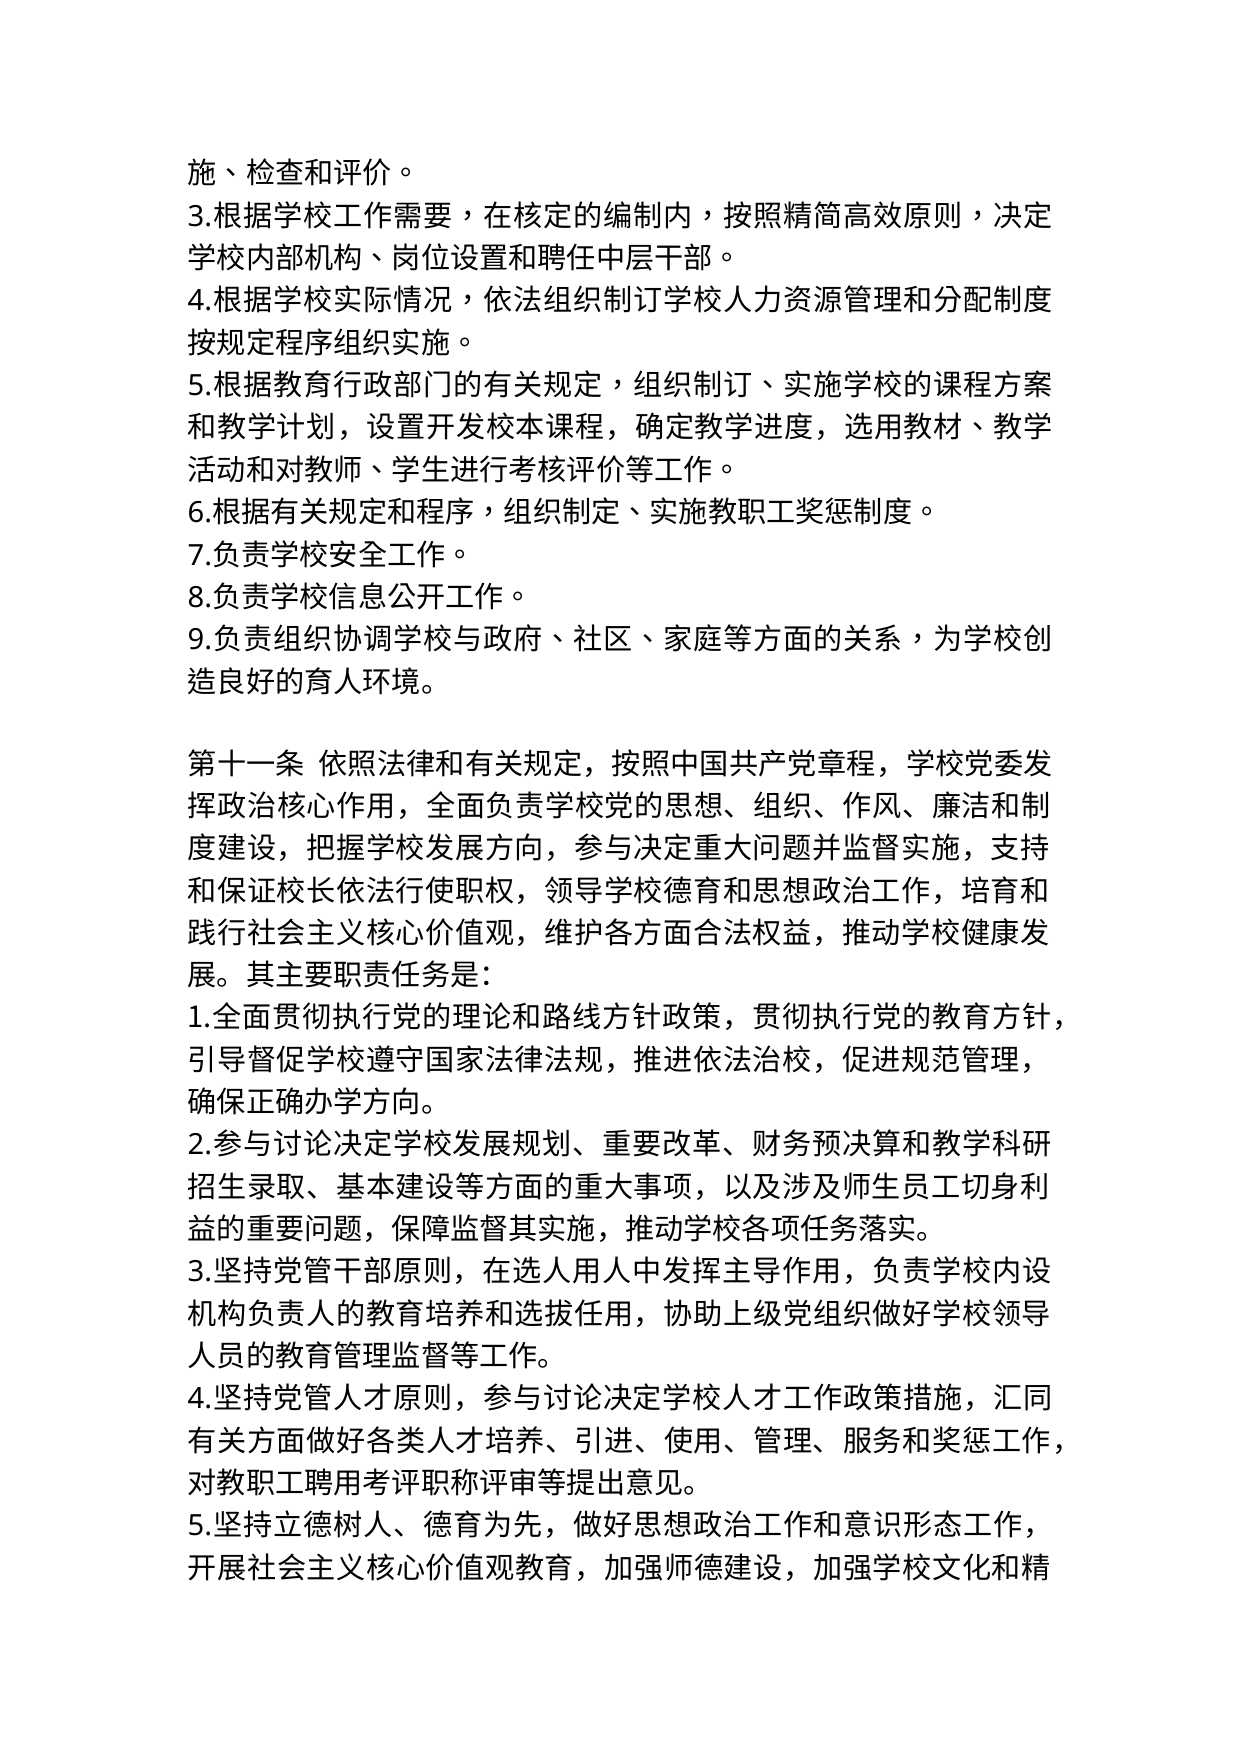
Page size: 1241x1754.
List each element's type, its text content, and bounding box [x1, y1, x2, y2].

text 1.全面贯彻执行党的理论和路线方针政策，贯彻执行党的教育方针，引导督促学校遵守国家法律法规，推进依法治校，促进规范管理，确保正确办学方向。 [187, 994, 1053, 1121]
text 2.参与讨论决定学校发展规划、重要改革、财务预决算和教学科研、招生录取、基本建设等方面的重大事项，以及涉及师生员工切身利益的重要问题，保障监督其实施，推动学校各项任务落实。 [187, 1121, 1053, 1248]
text 7.负责学校安全工作。 [187, 531, 1053, 573]
text 4.根据学校实际情况，依法组织制订学校人力资源管理和分配制度，按规定程序组织实施。 [187, 277, 1053, 362]
text 6.根据有关规定和程序，组织制定、实施教职工奖惩制度。 [187, 489, 1053, 531]
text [187, 1502, 1053, 1586]
text 8.负责学校信息公开工作。 [187, 573, 1053, 616]
text 9.负责组织协调学校与政府、社区、家庭等方面的关系，为学校创造良好的育人环境。 [187, 616, 1053, 701]
text 3.坚持党管干部原则，在选人用人中发挥主导作用，负责学校内设机构负责人的教育培养和选拔任用，协助上级党组织做好学校领导人员的教育管理监督等工作。 [187, 1248, 1053, 1375]
text 4.坚持党管人才原则，参与讨论决定学校人才工作政策措施，汇同有关方面做好各类人才培养、引进、使用、管理、服务和奖惩工作，对教职工聘用考评职称评审等提出意见。 [187, 1375, 1053, 1502]
text 5.根据教育行政部门的有关规定，组织制订、实施学校的课程方案和教学计划，设置开发校本课程，确定教学进度，选用教材、教学活动和对教师、学生进行考核评价等工作。 [187, 362, 1053, 489]
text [187, 150, 1053, 192]
text 3.根据学校工作需要，在核定的编制内，按照精简高效原则，决定学校内部机构、岗位设置和聘任中层干部。 [187, 192, 1053, 277]
text 第十一条 依照法律和有关规定，按照中国共产党章程，学校党委发挥政治核心作用，全面负责学校党的思想、组织、作风、廉洁和制度建设，把握学校发展方向，参与决定重大问题并监督实施，支持和保证校长依法行使职权，领导学校德育和思想政治工作，培育和践行社会主义核心价值观，维护各方面合法权益，推动学校健康发展。其主要职责任务是： [187, 740, 1053, 994]
